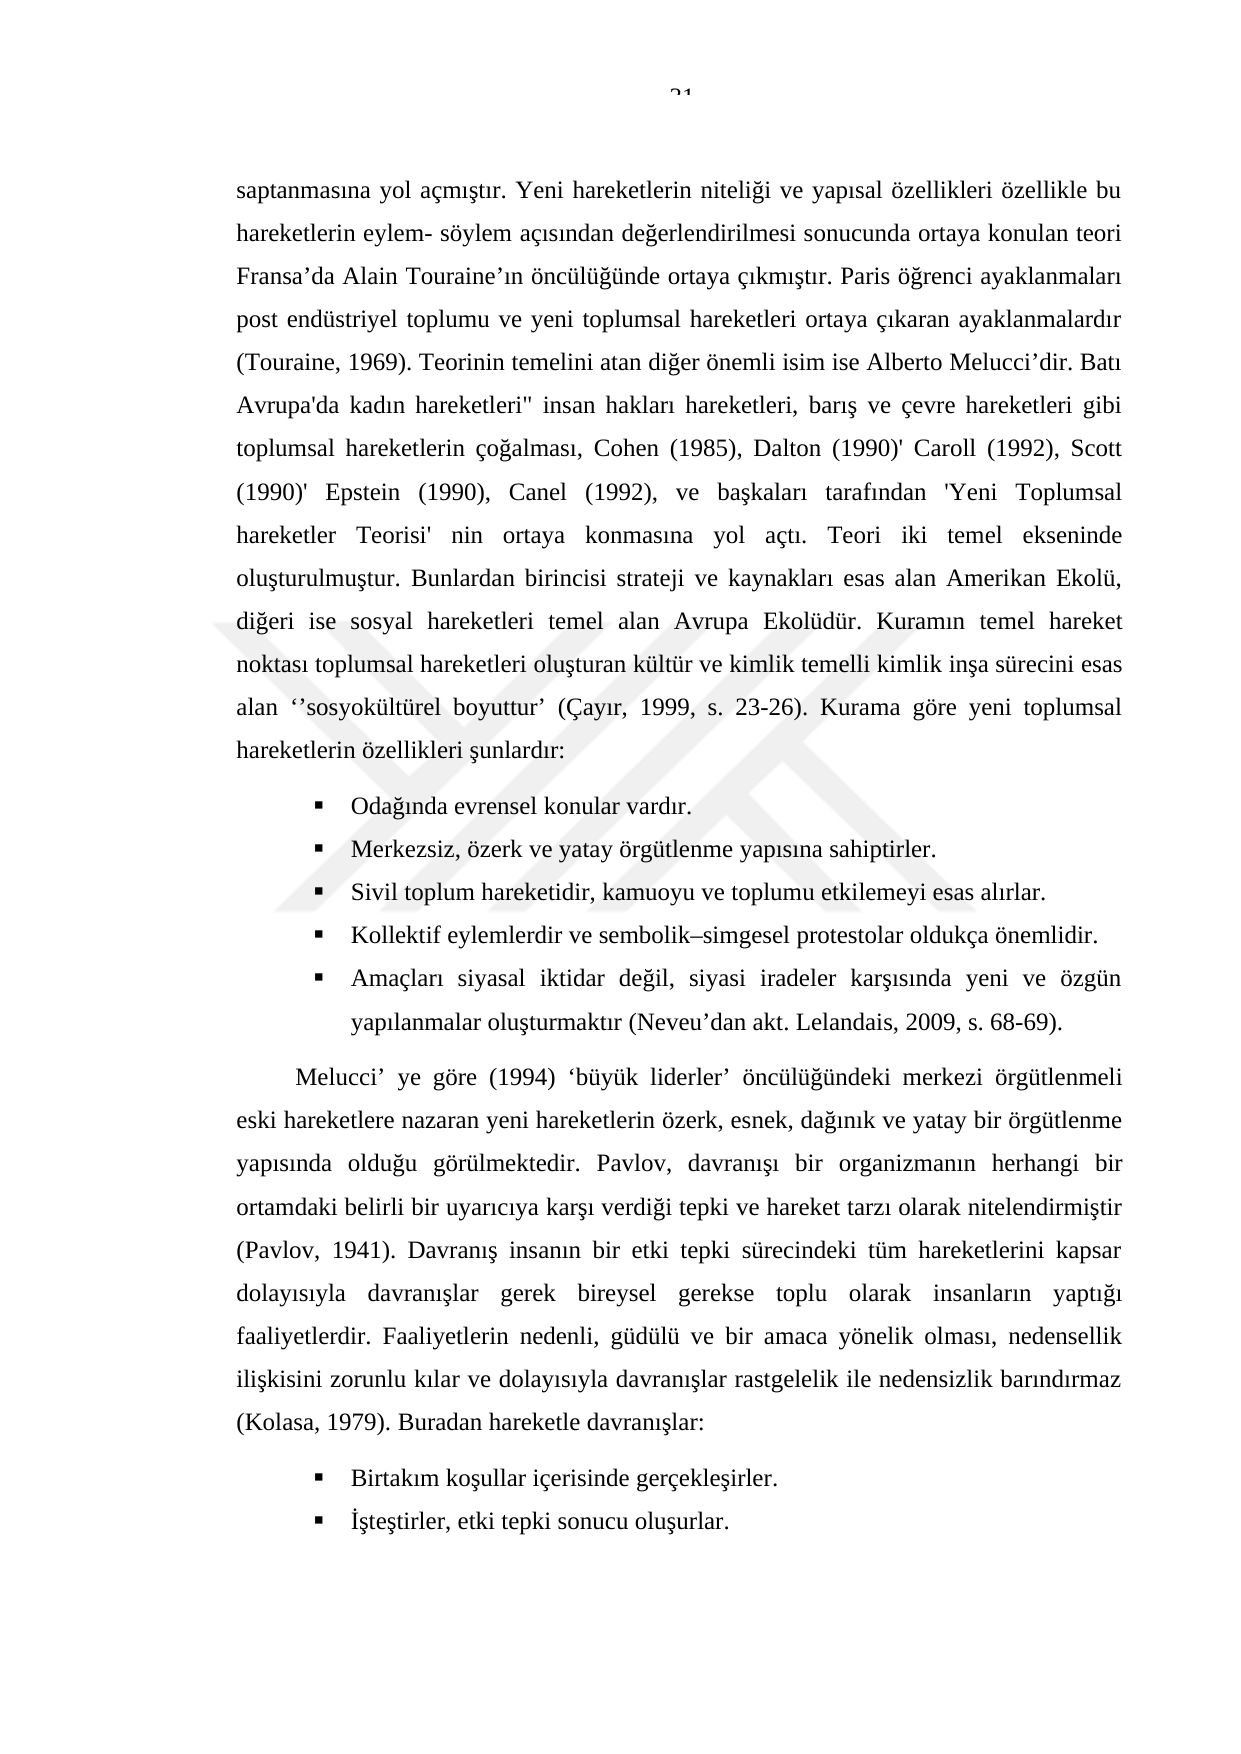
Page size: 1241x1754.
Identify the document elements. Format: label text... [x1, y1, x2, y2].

list Kollektif eylemlerdir ve sembolik–simgesel protestolar oldukça önemlidir. [313, 920, 1163, 949]
list İşteştirler, etki tepki sonucu oluşurlar. [313, 1506, 1163, 1535]
text saptanmasına yol açmıştır. Yeni hareketlerin niteliği ve yapısal özellikleri özellikle bu hareketlerin eylem- söylem açısından değerlendirilmesi sonucunda ortaya konulan teori Fransa’da Alain Touraine’ın öncülüğünde ortaya çıkmıştır. Paris öğrenci ayaklanmaları post endüstriyel toplumu ve yeni toplumsal hareketleri ortaya çıkaran ayaklanmalardır (Touraine, 1969). Teorinin temelini atan diğer önemli isim ise Alberto Melucci’dir. Batı Avrupa'da kadın hareketleri" insan hakları hareketleri, barış ve çevre hareketleri gibi toplumsal hareketlerin çoğalması, Cohen (1985), Dalton (1990)' Caroll (1992), Scott (1990)' Epstein (1990), Canel (1992), ve başkaları tarafından 'Yeni Toplumsal hareketler Teorisi' nin ortaya konmasına yol açtı. Teori iki temel ekseninde oluşturulmuştur. Bunlardan birincisi strateji ve kaynakları esas alan Amerikan Ekolü, diğeri ise sosyal hareketleri temel alan Avrupa Ekolüdür. Kuramın temel hareket noktası toplumsal hareketleri oluşturan kültür ve kimlik temelli kimlik inşa sürecini esas alan ‘’sosyokültürel boyuttur’ (Çayır, 1999, s. 23-26). Kurama göre yeni toplumsal hareketlerin özellikleri şunlardır: [236, 175, 1122, 764]
list Odağında evrensel konular vardır. [313, 791, 1163, 820]
list Amaçları siyasal iktidar değil, siyasi iradeler karşısında yeni ve özgün yapılanmalar oluşturmaktır (Neveu’dan akt. Lelandais, 2009, s. 68-69). [313, 963, 1122, 1035]
list Merkezsiz, özerk ve yatay örgütlenme yapısına sahiptirler. [313, 834, 1163, 863]
list Sivil toplum hareketidir, kamuoyu ve toplumu etkilemeyi esas alırlar. [313, 877, 1163, 906]
list Birtakım koşullar içerisinde gerçekleşirler. [313, 1463, 1163, 1492]
picture [210, 616, 980, 919]
text Melucci’ ye göre (1994) ‘büyük liderler’ öncülüğündeki merkezi örgütlenmeli eski hareketlere nazaran yeni hareketlerin özerk, esnek, dağınık ve yatay bir örgütlenme yapısında olduğu görülmektedir. Pavlov, davranışı bir organizmanın herhangi bir ortamdaki belirli bir uyarıcıya karşı verdiği tepki ve hareket tarzı olarak nitelendirmiştir (Pavlov, 1941). Davranış insanın bir etki tepki sürecindeki tüm hareketlerini kapsar dolayısıyla davranışlar gerek bireysel gerekse toplu olarak insanların yaptığı faaliyetlerdir. Faaliyetlerin nedenli, güdülü ve bir amaca yönelik olması, nedensellik ilişkisini zorunlu kılar ve dolayısıyla davranışlar rastgelelik ile nedensizlik barındırmaz (Kolasa, 1979). Buradan hareketle davranışlar: [236, 1062, 1123, 1436]
